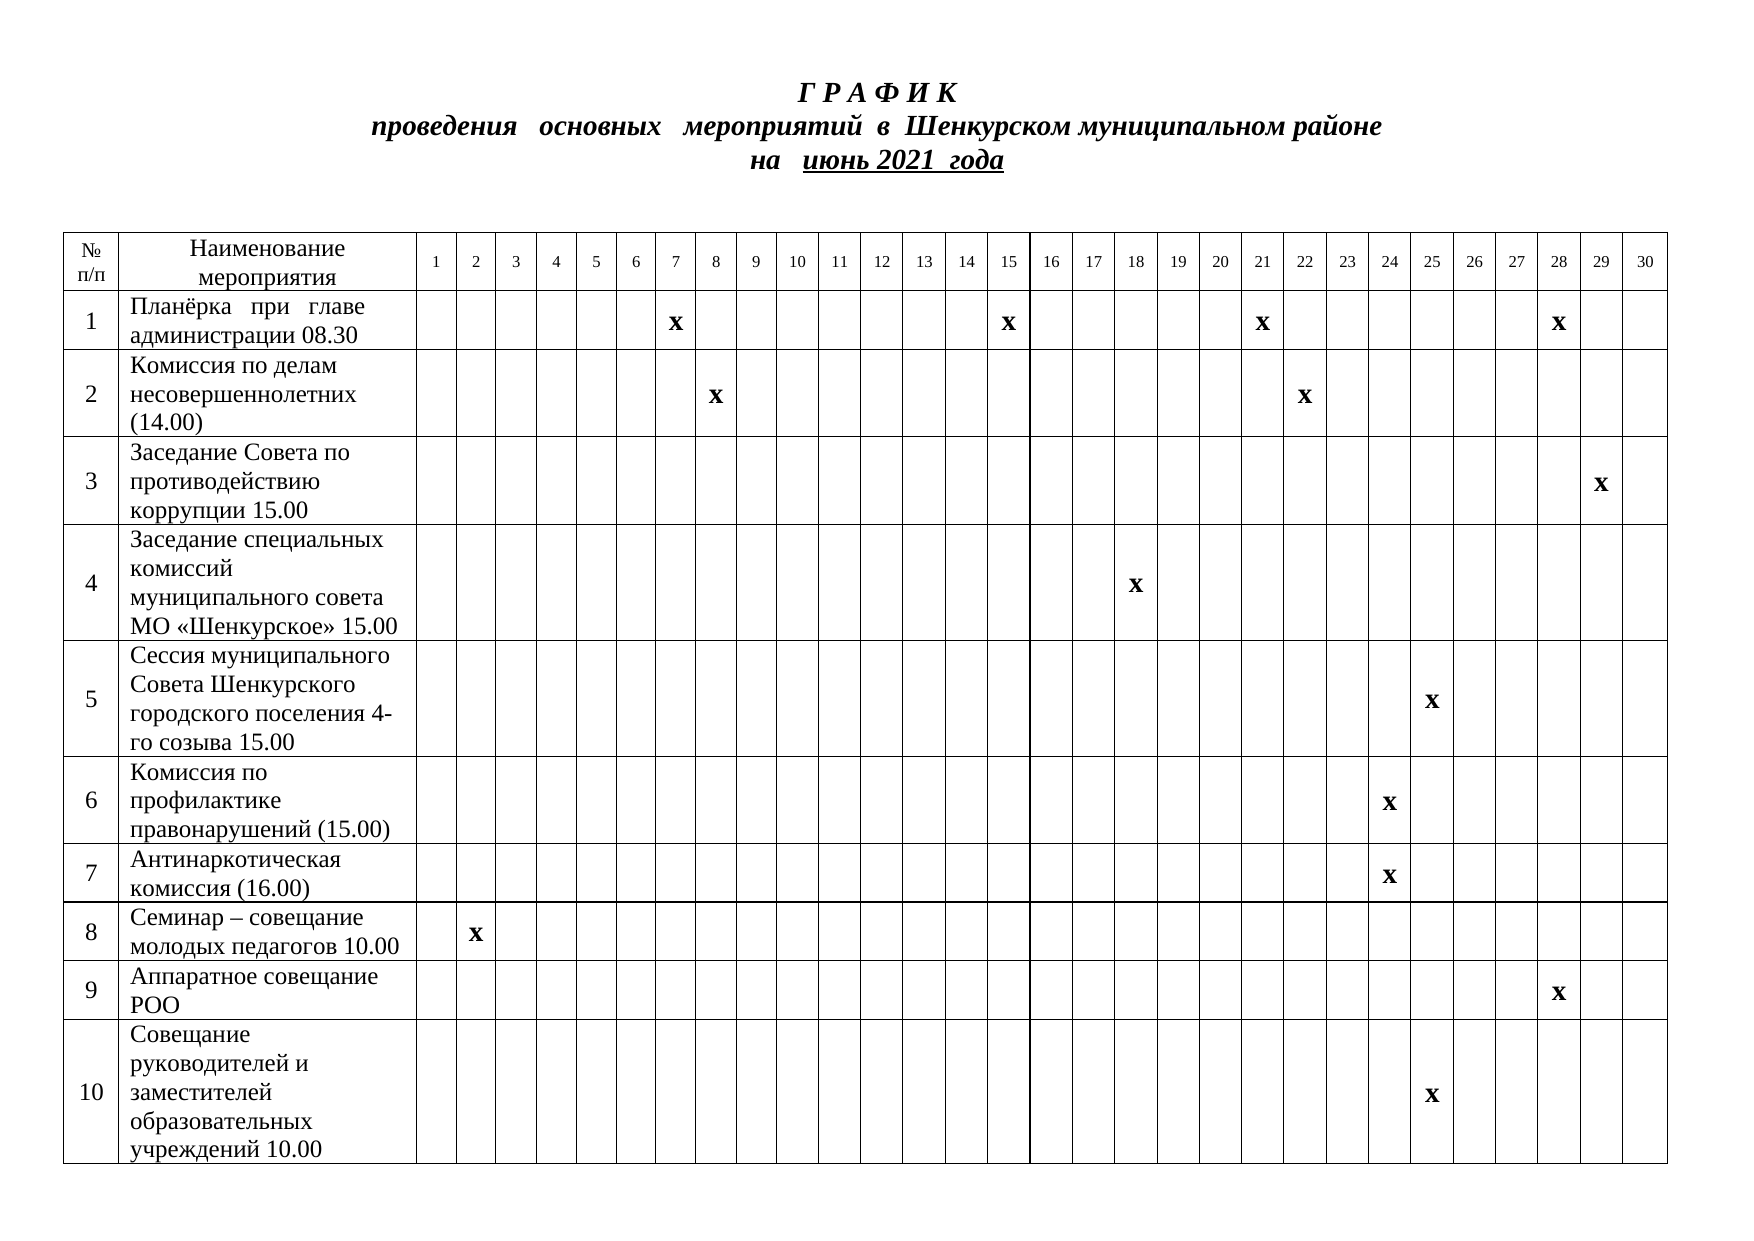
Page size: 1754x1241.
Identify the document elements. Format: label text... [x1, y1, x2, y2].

table_cell [1496, 903, 1537, 960]
table_cell [1454, 961, 1495, 1018]
table_cell [777, 525, 818, 639]
table_cell [537, 291, 576, 349]
table_cell [1327, 525, 1368, 639]
table_cell [417, 757, 456, 843]
table_cell [457, 757, 495, 843]
table_cell [1327, 1020, 1368, 1163]
table_cell х [1284, 350, 1326, 436]
table_cell [1158, 641, 1199, 756]
table_cell [537, 641, 576, 756]
table_cell [903, 641, 945, 756]
table_cell [1073, 844, 1114, 901]
table_cell [1158, 961, 1199, 1018]
table_cell [1411, 291, 1453, 349]
table_cell [777, 1020, 818, 1163]
table_cell [1327, 641, 1368, 756]
table_cell [819, 437, 860, 523]
table_cell [656, 757, 695, 843]
table_cell [1369, 903, 1410, 960]
table_cell [1158, 757, 1199, 843]
table_cell [1158, 350, 1199, 436]
table_cell [696, 961, 736, 1018]
table_cell [617, 291, 655, 349]
table_cell [537, 437, 576, 523]
table_cell [1623, 291, 1667, 349]
table_cell [1031, 757, 1072, 843]
table_cell [696, 525, 736, 639]
table_cell [946, 1020, 987, 1163]
table_cell [819, 525, 860, 639]
table_cell [617, 961, 655, 1018]
table_cell [861, 1020, 902, 1163]
table_cell [988, 437, 1029, 523]
table_cell [861, 903, 902, 960]
table_cell [1284, 641, 1326, 756]
table_cell [737, 903, 776, 960]
table_header 4 [537, 233, 576, 290]
table_header 23 [1327, 233, 1368, 290]
table_header 29 [1581, 233, 1622, 290]
table_cell [988, 903, 1029, 960]
table_cell [1581, 641, 1622, 756]
table_cell [1200, 437, 1241, 523]
table_header 16 [1031, 233, 1072, 290]
table_header 18 [1115, 233, 1157, 290]
table_cell [1623, 961, 1667, 1018]
table_header 24 [1369, 233, 1410, 290]
table_cell [1581, 1020, 1622, 1163]
table_cell [577, 903, 616, 960]
table_cell [1284, 291, 1326, 349]
table_cell [1496, 844, 1537, 901]
table_cell [1496, 437, 1537, 523]
table_cell х [1369, 757, 1410, 843]
table_cell [1623, 757, 1667, 843]
table_header 15 [988, 233, 1029, 290]
table_header 17 [1073, 233, 1114, 290]
table_cell [457, 641, 495, 756]
table_cell [1411, 525, 1453, 639]
text Г Р А Ф И К [75, 75, 1679, 108]
table_cell [861, 961, 902, 1018]
table_header 14 [946, 233, 987, 290]
table_cell [457, 350, 495, 436]
table_cell [819, 350, 860, 436]
table_cell [1115, 903, 1157, 960]
table_cell [577, 844, 616, 901]
table_cell [1073, 1020, 1114, 1163]
table_cell [1284, 525, 1326, 639]
table_cell [656, 1020, 695, 1163]
table_cell [737, 757, 776, 843]
table_cell [861, 291, 902, 349]
table_cell [1369, 437, 1410, 523]
table_cell [1327, 961, 1368, 1018]
table_cell [1538, 757, 1580, 843]
table_cell [1496, 961, 1537, 1018]
table_cell [861, 757, 902, 843]
table_cell [417, 844, 456, 901]
table_header 20 [1200, 233, 1241, 290]
table_cell [1242, 1020, 1283, 1163]
table_cell [1284, 903, 1326, 960]
table_cell [861, 641, 902, 756]
table_cell [1327, 350, 1368, 436]
table_cell х [1369, 844, 1410, 901]
table_cell [946, 437, 987, 523]
table_cell [1158, 844, 1199, 901]
table_cell [1538, 844, 1580, 901]
table_cell [1242, 437, 1283, 523]
table_cell [819, 961, 860, 1018]
table_header 30 [1623, 233, 1667, 290]
table_cell [1327, 437, 1368, 523]
table_cell х [1581, 437, 1622, 523]
table_cell [1031, 961, 1072, 1018]
table_cell [496, 961, 536, 1018]
table_cell Планёрка при главе администрации 08.30 [119, 291, 416, 349]
table_cell [1284, 1020, 1326, 1163]
table_cell [617, 350, 655, 436]
table_cell [1115, 844, 1157, 901]
table_cell [737, 961, 776, 1018]
table_cell [988, 961, 1029, 1018]
table_cell [1073, 525, 1114, 639]
table_cell Заседание специальных комиссий муниципального совета МО «Шенкурское» 15.00 [119, 525, 416, 639]
table_cell [1623, 641, 1667, 756]
table_cell [417, 961, 456, 1018]
table_cell 1 [64, 291, 118, 349]
table_cell [903, 757, 945, 843]
table_cell [617, 525, 655, 639]
table_cell [1369, 961, 1410, 1018]
table_cell [1200, 844, 1241, 901]
table_cell [1538, 525, 1580, 639]
table_cell [617, 844, 655, 901]
table_cell х [1538, 291, 1580, 349]
table_cell [1200, 757, 1241, 843]
table_cell Комиссия по профилактике правонарушений (15.00) [119, 757, 416, 843]
table_cell [1411, 961, 1453, 1018]
table_cell [988, 757, 1029, 843]
table_cell [537, 903, 576, 960]
table_cell [1496, 350, 1537, 436]
table_cell [537, 757, 576, 843]
table_cell [1581, 961, 1622, 1018]
table_cell [417, 437, 456, 523]
table_cell [537, 1020, 576, 1163]
table_cell 9 [64, 961, 118, 1018]
table_cell [496, 903, 536, 960]
table_cell [1031, 437, 1072, 523]
table_cell 6 [64, 757, 118, 843]
table_cell [1581, 844, 1622, 901]
table_cell [861, 525, 902, 639]
table_header № п/п [64, 233, 118, 290]
table_cell [1369, 350, 1410, 436]
table_cell х [1411, 1020, 1453, 1163]
table_cell [577, 437, 616, 523]
table_cell [903, 844, 945, 901]
table_cell [1327, 291, 1368, 349]
table_cell [1242, 961, 1283, 1018]
table_cell [1581, 525, 1622, 639]
table_cell 3 [64, 437, 118, 523]
table_cell [1031, 525, 1072, 639]
table_cell [946, 291, 987, 349]
table_header 26 [1454, 233, 1495, 290]
table_header Наименование мероприятия [119, 233, 416, 290]
table_cell [1200, 641, 1241, 756]
table_cell [1454, 437, 1495, 523]
table_cell [1158, 437, 1199, 523]
table_cell [1454, 844, 1495, 901]
table_cell [988, 525, 1029, 639]
table_cell [417, 350, 456, 436]
table_cell [496, 641, 536, 756]
table_header 19 [1158, 233, 1199, 290]
table_cell [1538, 903, 1580, 960]
table_cell Заседание Совета по противодействию коррупции 15.00 [119, 437, 416, 523]
table_cell [903, 903, 945, 960]
table_cell [1073, 903, 1114, 960]
table_cell 7 [64, 844, 118, 901]
table_cell [861, 844, 902, 901]
table_cell х [988, 291, 1029, 349]
table_cell [617, 757, 655, 843]
table_cell [903, 961, 945, 1018]
table_cell [496, 350, 536, 436]
table_cell [819, 641, 860, 756]
table_cell [819, 903, 860, 960]
table_cell [1031, 903, 1072, 960]
table_cell [656, 437, 695, 523]
table_cell х [457, 903, 495, 960]
table_cell [1158, 525, 1199, 639]
table_cell [1411, 437, 1453, 523]
table_cell [777, 350, 818, 436]
table_cell [1242, 525, 1283, 639]
table_cell [737, 1020, 776, 1163]
table_cell [1581, 350, 1622, 436]
table_cell [737, 437, 776, 523]
table_header 11 [819, 233, 860, 290]
table_cell [656, 525, 695, 639]
table_cell [777, 437, 818, 523]
text проведения основных мероприятий в Шенкурском муниципальном районе [75, 108, 1679, 142]
table_cell [1496, 641, 1537, 756]
table_cell [946, 903, 987, 960]
table_cell [457, 1020, 495, 1163]
table_cell [1623, 350, 1667, 436]
table_cell [946, 844, 987, 901]
table_cell [656, 641, 695, 756]
table_header 25 [1411, 233, 1453, 290]
table_cell [1073, 291, 1114, 349]
table_cell [1115, 757, 1157, 843]
table_cell [656, 350, 695, 436]
table_cell 5 [64, 641, 118, 756]
table_cell Аппаратное совещание РОО [119, 961, 416, 1018]
table_cell х [1242, 291, 1283, 349]
table_cell [537, 961, 576, 1018]
table_cell [861, 437, 902, 523]
table_cell [1538, 1020, 1580, 1163]
table_cell [1200, 525, 1241, 639]
table_cell [1411, 350, 1453, 436]
table_cell [1454, 903, 1495, 960]
table_cell [1496, 291, 1537, 349]
table_cell [1200, 961, 1241, 1018]
table_cell [777, 641, 818, 756]
table_cell [1454, 525, 1495, 639]
table_cell [988, 350, 1029, 436]
table_cell [1454, 350, 1495, 436]
table_cell [577, 641, 616, 756]
table_cell [496, 291, 536, 349]
table_cell [777, 291, 818, 349]
table_cell [1115, 1020, 1157, 1163]
table_cell [1073, 961, 1114, 1018]
table_cell [737, 525, 776, 639]
table_cell [819, 844, 860, 901]
table_cell [1623, 903, 1667, 960]
table_cell [1115, 961, 1157, 1018]
table_header 2 [457, 233, 495, 290]
table_cell х [1538, 961, 1580, 1018]
table_cell [1242, 757, 1283, 843]
table_cell [1031, 844, 1072, 901]
table_cell [1411, 844, 1453, 901]
table_cell [1411, 757, 1453, 843]
table_cell [777, 961, 818, 1018]
table_cell [903, 291, 945, 349]
table_cell [1284, 844, 1326, 901]
table_cell [737, 291, 776, 349]
table_cell [946, 350, 987, 436]
table_cell [1623, 844, 1667, 901]
table_cell [1538, 437, 1580, 523]
table_cell [656, 961, 695, 1018]
table_cell [1031, 350, 1072, 436]
table_cell [537, 844, 576, 901]
table_cell [1031, 291, 1072, 349]
table_cell 4 [64, 525, 118, 639]
table_cell [577, 961, 616, 1018]
table_header 8 [696, 233, 736, 290]
table_cell Семинар – совещание молодых педагогов 10.00 [119, 903, 416, 960]
table_cell [617, 1020, 655, 1163]
table_cell [819, 1020, 860, 1163]
table_cell [617, 641, 655, 756]
table_cell х [696, 350, 736, 436]
table_header 10 [777, 233, 818, 290]
table_cell [1581, 291, 1622, 349]
table_cell [777, 903, 818, 960]
table_cell [777, 757, 818, 843]
table_cell [819, 757, 860, 843]
table_cell [1158, 291, 1199, 349]
table_cell [861, 350, 902, 436]
table_cell [946, 641, 987, 756]
table_cell [577, 757, 616, 843]
table_cell [417, 525, 456, 639]
table_cell [656, 903, 695, 960]
table_cell [1073, 757, 1114, 843]
table_cell [1369, 291, 1410, 349]
table_cell [1242, 350, 1283, 436]
table_cell [946, 961, 987, 1018]
table_cell [696, 1020, 736, 1163]
table_cell [656, 844, 695, 901]
table_cell [617, 903, 655, 960]
table_cell [617, 437, 655, 523]
table_cell х [656, 291, 695, 349]
table_cell [696, 844, 736, 901]
table_cell [1496, 525, 1537, 639]
table_cell 8 [64, 903, 118, 960]
table_cell [1242, 641, 1283, 756]
table_cell [1200, 1020, 1241, 1163]
table_header 5 [577, 233, 616, 290]
table_cell [696, 757, 736, 843]
table_header 3 [496, 233, 536, 290]
table_cell [903, 437, 945, 523]
table_cell [737, 641, 776, 756]
table_cell [1200, 291, 1241, 349]
table_cell [1115, 641, 1157, 756]
table_cell [1538, 641, 1580, 756]
table_cell [1454, 641, 1495, 756]
table_cell [577, 291, 616, 349]
table_cell [577, 525, 616, 639]
table_cell [1073, 437, 1114, 523]
table_cell [1581, 757, 1622, 843]
table_cell [988, 1020, 1029, 1163]
table_cell [577, 1020, 616, 1163]
table_cell [1623, 1020, 1667, 1163]
table_header 28 [1538, 233, 1580, 290]
table_cell 10 [64, 1020, 118, 1163]
table_cell [496, 437, 536, 523]
table_cell [1454, 1020, 1495, 1163]
table_cell [1115, 291, 1157, 349]
table_cell [696, 903, 736, 960]
table_cell [1581, 903, 1622, 960]
table_cell [988, 641, 1029, 756]
table_cell х [1411, 641, 1453, 756]
table_cell [903, 1020, 945, 1163]
table_cell [1623, 437, 1667, 523]
table_cell [1411, 903, 1453, 960]
table_cell [737, 844, 776, 901]
table_cell [457, 961, 495, 1018]
table_header 9 [737, 233, 776, 290]
table_cell [457, 291, 495, 349]
table_header 22 [1284, 233, 1326, 290]
table_cell [417, 641, 456, 756]
table_cell [1284, 437, 1326, 523]
table_cell [537, 525, 576, 639]
table_cell [496, 525, 536, 639]
table_cell [1496, 757, 1537, 843]
table_cell [457, 437, 495, 523]
table_cell [696, 641, 736, 756]
table_cell [417, 291, 456, 349]
table_cell [1369, 1020, 1410, 1163]
table_header 13 [903, 233, 945, 290]
table_cell [946, 525, 987, 639]
table_cell [1496, 1020, 1537, 1163]
table_header 27 [1496, 233, 1537, 290]
table_cell [496, 844, 536, 901]
table_cell [1369, 525, 1410, 639]
table_header 6 [617, 233, 655, 290]
table_cell [696, 437, 736, 523]
table_cell [1158, 1020, 1199, 1163]
table_cell [496, 757, 536, 843]
table_cell [1538, 350, 1580, 436]
table_cell [903, 525, 945, 639]
table_cell [1158, 903, 1199, 960]
table_cell [1200, 350, 1241, 436]
table_cell [417, 1020, 456, 1163]
table_cell [1200, 903, 1241, 960]
table_cell [946, 757, 987, 843]
table_cell [577, 350, 616, 436]
table_cell [1327, 757, 1368, 843]
table_cell [1242, 903, 1283, 960]
table_cell Антинаркотическая комиссия (16.00) [119, 844, 416, 901]
table_cell [417, 903, 456, 960]
table_cell [777, 844, 818, 901]
table_cell 2 [64, 350, 118, 436]
table_cell [537, 350, 576, 436]
table_header 21 [1242, 233, 1283, 290]
table_cell Комиссия по делам несовершеннолетних (14.00) [119, 350, 416, 436]
table_cell [1369, 641, 1410, 756]
table_header 1 [417, 233, 456, 290]
table_cell [1031, 641, 1072, 756]
table_cell [819, 291, 860, 349]
table_cell [1284, 757, 1326, 843]
table_cell [1031, 1020, 1072, 1163]
table_cell [1073, 350, 1114, 436]
table_cell [737, 350, 776, 436]
table_cell Сессия муниципального Совета Шенкурского городского поселения 4-го созыва 15.00 [119, 641, 416, 756]
table_cell [457, 525, 495, 639]
table_cell [496, 1020, 536, 1163]
table_cell [1242, 844, 1283, 901]
table_cell [1115, 437, 1157, 523]
table_cell [988, 844, 1029, 901]
table_cell [1073, 641, 1114, 756]
table_cell [457, 844, 495, 901]
table_cell [1115, 350, 1157, 436]
table_cell [1284, 961, 1326, 1018]
text на июнь 2021 года [75, 142, 1679, 176]
table_cell [1454, 757, 1495, 843]
table_cell [696, 291, 736, 349]
table_header 7 [656, 233, 695, 290]
table_cell Совещание руководителей и заместителей образовательных учреждений 10.00 [119, 1020, 416, 1163]
table_cell [1623, 525, 1667, 639]
table_cell х [1115, 525, 1157, 639]
table_cell [1327, 903, 1368, 960]
table_cell [1327, 844, 1368, 901]
table_header 12 [861, 233, 902, 290]
table_cell [1454, 291, 1495, 349]
table_cell [903, 350, 945, 436]
